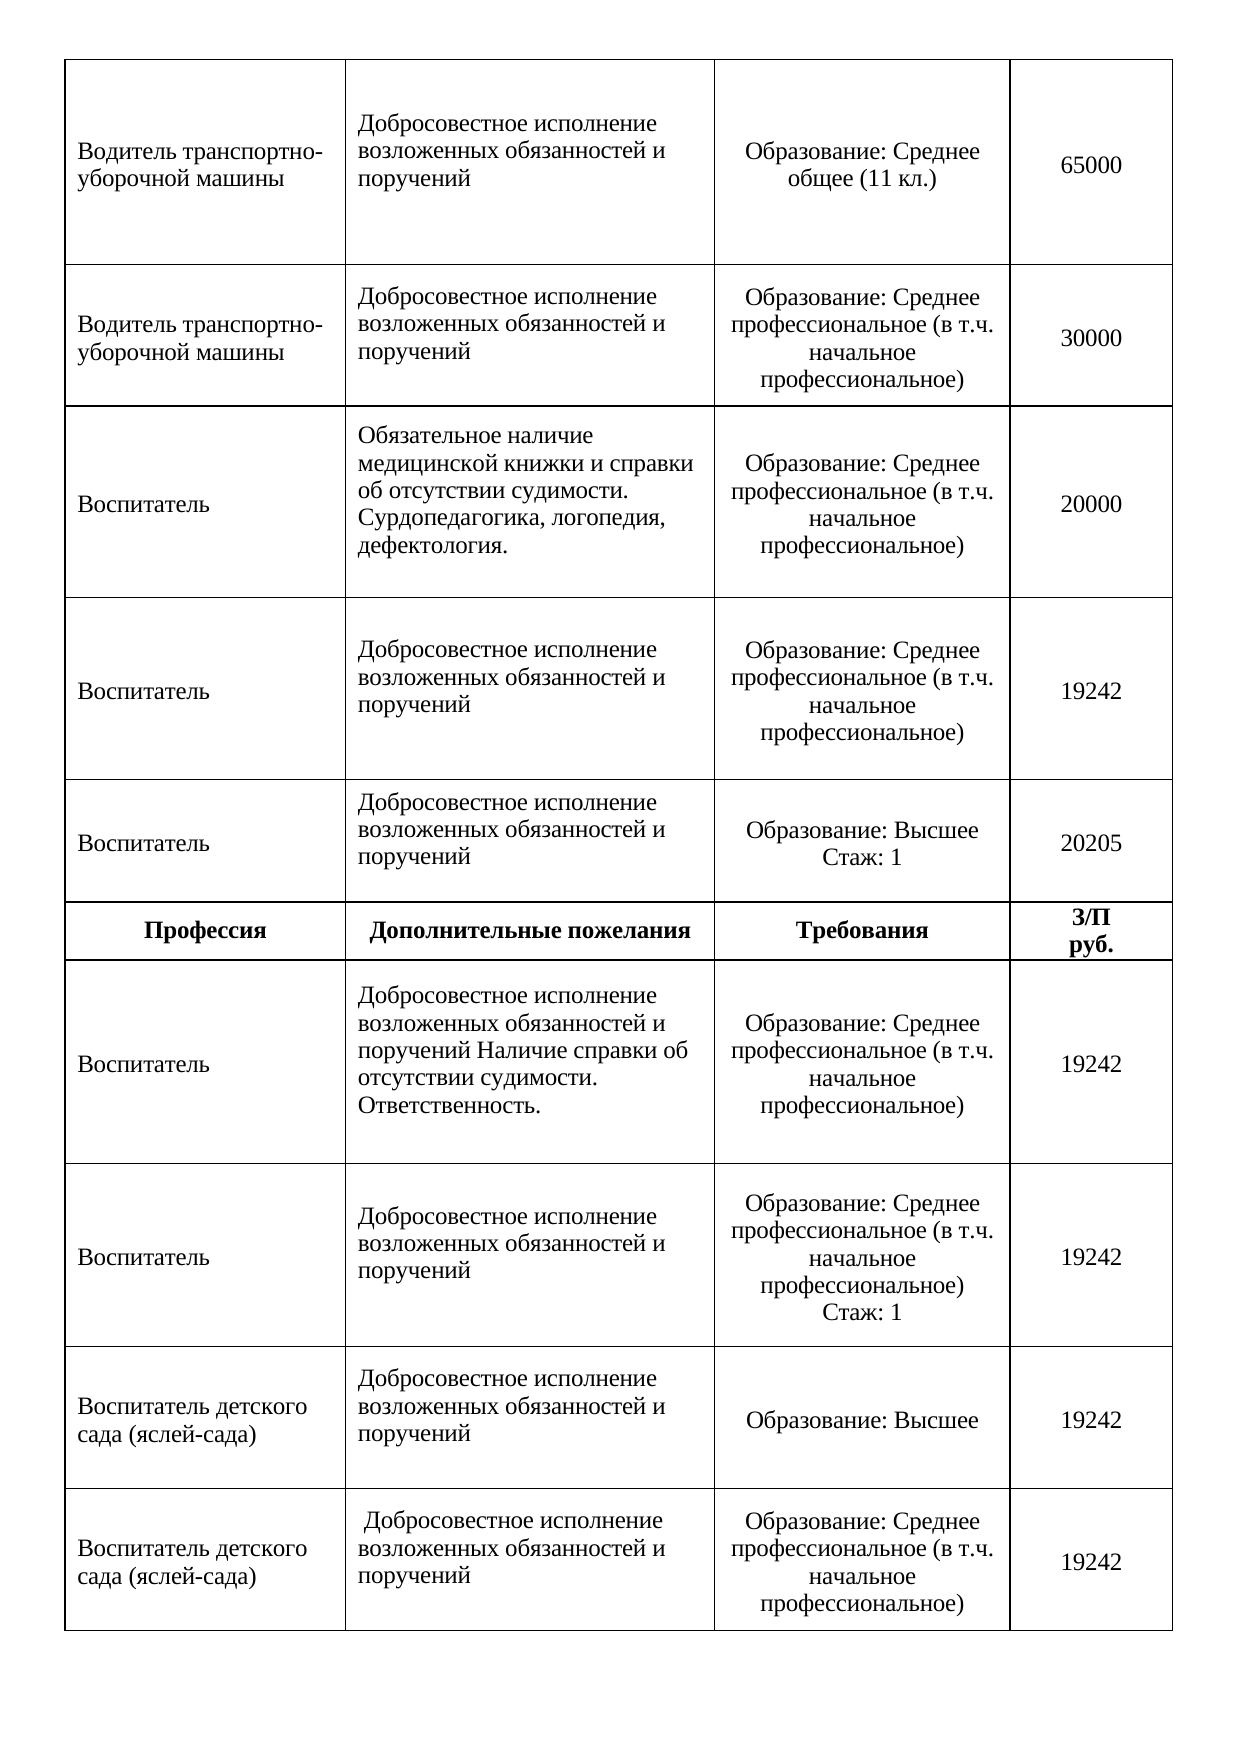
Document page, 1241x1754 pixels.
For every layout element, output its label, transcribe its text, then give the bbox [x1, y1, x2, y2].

table_cell Образование: Среднее профессиональное (в т.ч. начальное профессиональное) [715, 265, 1009, 405]
table_cell Добросовестное исполнение возложенных обязанностей и поручений [346, 780, 714, 901]
table_cell Требования [715, 903, 1009, 959]
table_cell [66, 1489, 345, 1629]
table_cell 19242 [1011, 1347, 1172, 1488]
table_cell Воспитатель [66, 407, 345, 597]
table_cell 20000 [1011, 407, 1172, 597]
table_cell Дополнительные пожелания [346, 903, 714, 959]
table_cell Образование: Среднее профессиональное (в т.ч. начальное профессиональное) [715, 598, 1009, 779]
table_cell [66, 60, 345, 263]
table_cell Добросовестное исполнение возложенных обязанностей и поручений [346, 598, 714, 779]
table_cell Образование: Среднее профессиональное (в т.ч. начальное профессиональное) Стаж: 1 [715, 1164, 1009, 1346]
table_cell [715, 60, 1009, 263]
table_cell Образование: Высшее [715, 1347, 1009, 1488]
table_cell Добросовестное исполнение возложенных обязанностей и поручений [346, 1164, 714, 1346]
table_cell 19242 [1011, 1164, 1172, 1346]
table_cell 19242 [1011, 961, 1172, 1162]
table_cell Профессия [66, 903, 345, 959]
table_cell Воспитатель [66, 598, 345, 779]
table_cell Водитель транспортно-уборочной машины [66, 265, 345, 405]
table_cell Обязательное наличие медицинской книжки и справки об отсутствии судимости. Сурдопедагогика, логопедия, дефектология. [346, 407, 714, 597]
table_cell Добросовестное исполнение возложенных обязанностей и поручений [346, 1347, 714, 1488]
table_cell Образование: Среднее профессиональное (в т.ч. начальное профессиональное) [715, 407, 1009, 597]
table_cell 65000 [1011, 60, 1172, 263]
table_cell Воспитатель детского сада (яслей-сада) [66, 1347, 345, 1488]
table_cell Воспитатель [66, 1164, 345, 1346]
table_cell 19242 [1011, 598, 1172, 779]
table_cell Образование: Высшее Стаж: 1 [715, 780, 1009, 901]
table_cell З/П руб. [1011, 903, 1172, 959]
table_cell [346, 60, 714, 263]
table_cell Воспитатель [66, 780, 345, 901]
table_cell 20205 [1011, 780, 1172, 901]
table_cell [715, 1489, 1009, 1629]
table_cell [346, 265, 714, 405]
table_cell Добросовестное исполнение возложенных обязанностей и поручений Наличие справки об отсутствии судимости. Ответственность. [346, 961, 714, 1162]
table_cell Воспитатель [66, 961, 345, 1162]
table_cell 30000 [1011, 265, 1172, 405]
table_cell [346, 1489, 714, 1629]
table_cell Образование: Среднее профессиональное (в т.ч. начальное профессиональное) [715, 961, 1009, 1162]
table_cell 19242 [1011, 1489, 1172, 1629]
